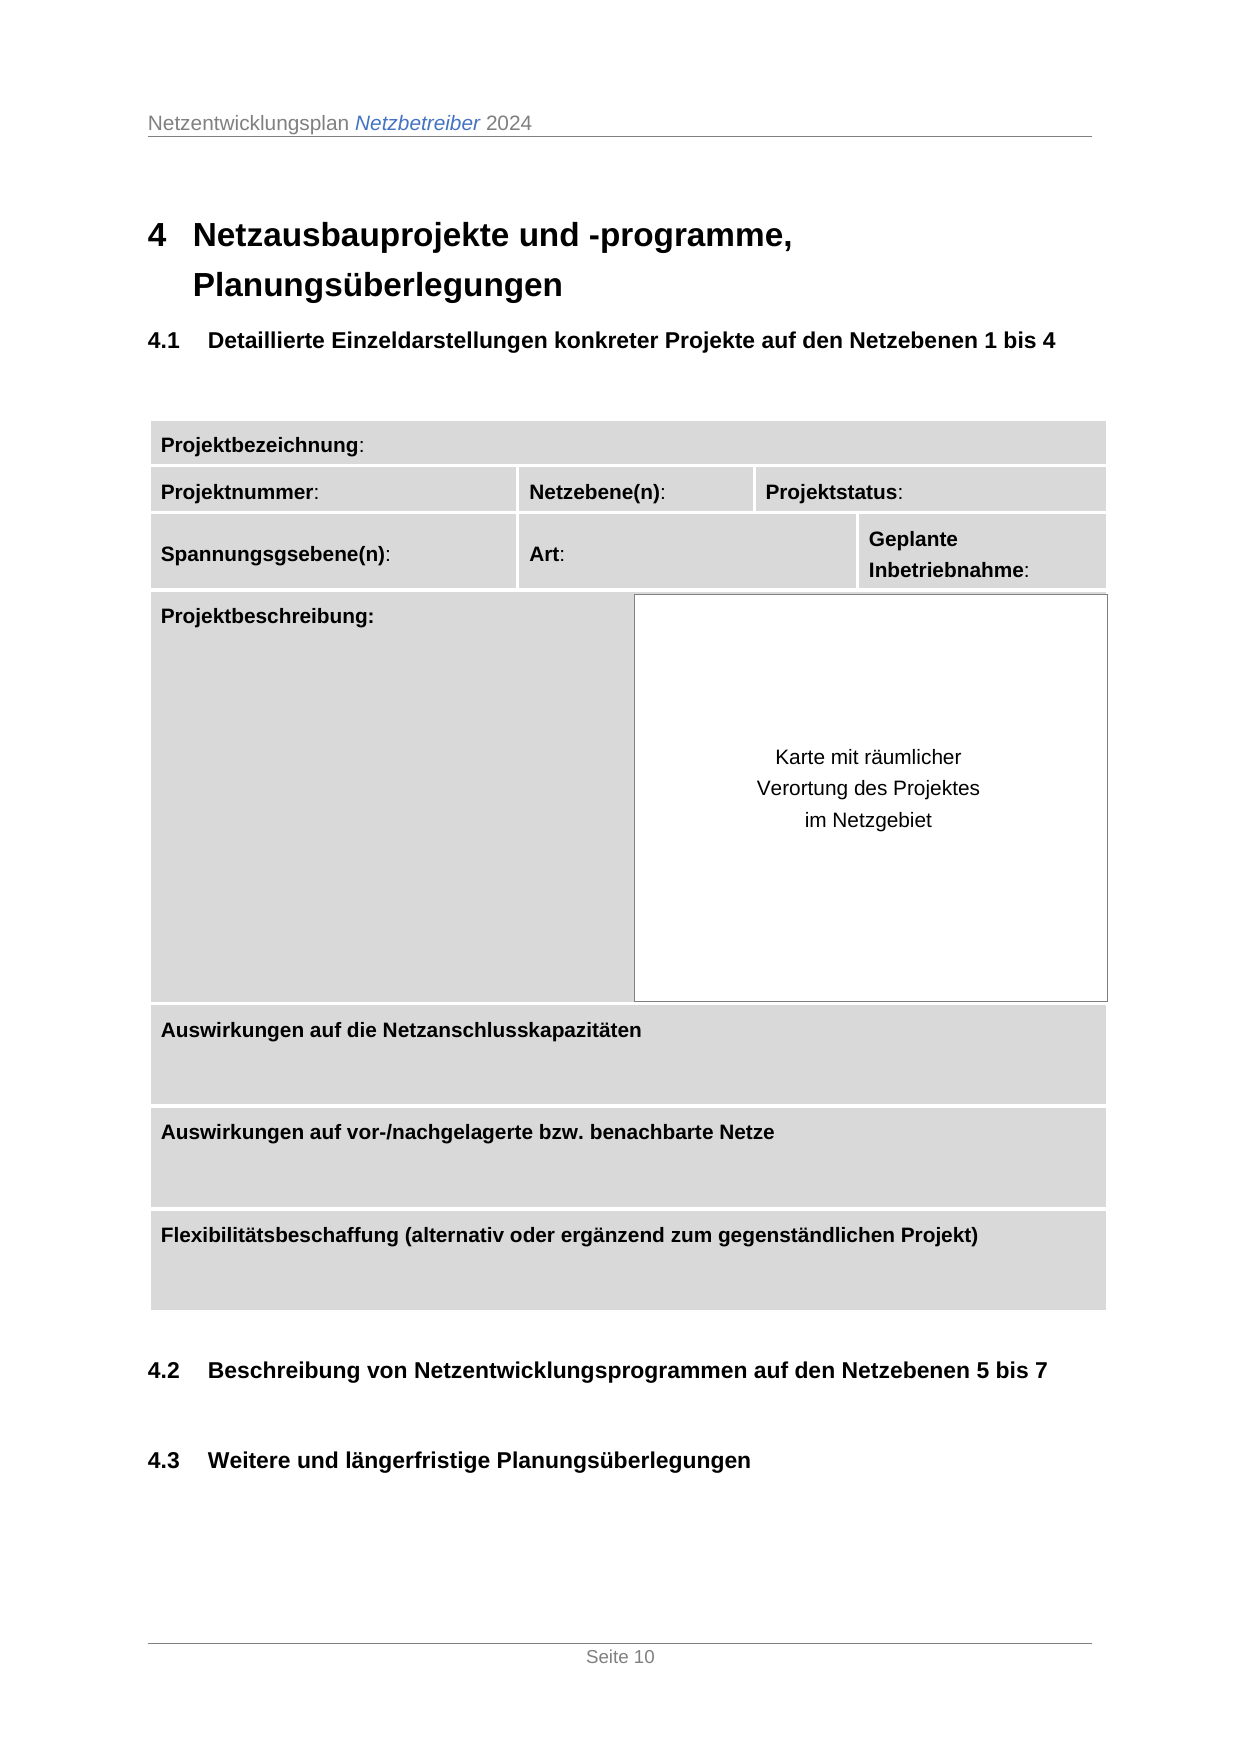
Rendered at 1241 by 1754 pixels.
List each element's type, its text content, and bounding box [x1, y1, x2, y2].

picture [635, 595, 1107, 1001]
table_header Projektbezeichnung: [151, 421, 1106, 464]
table_cell Flexibilitätsbeschaffung (alternativ oder ergänzend zum gegenständlichen Projekt) [151, 1211, 1106, 1310]
table_cell Auswirkungen auf die Netzanschlusskapazitäten [151, 1005, 1106, 1104]
table_cell Geplante Inbetriebnahme: [859, 514, 1106, 588]
table_cell Art: [519, 514, 856, 588]
table_cell Projektnummer: [151, 467, 516, 511]
table_cell Spannungsgsebene(n): [151, 514, 516, 588]
subtitle Beschreibung von Netzentwicklungsprogrammen auf den Netzebenen 5 bis 7 [148, 1357, 1092, 1383]
subtitle Netzausbauprojekte und -programme, Planungsüberlegungen [148, 215, 1092, 303]
table_cell Projektbeschreibung: [151, 592, 1106, 1002]
subtitle Weitere und längerfristige Planungsüberlegungen [148, 1447, 1092, 1474]
subtitle Detaillierte Einzeldarstellungen konkreter Projekte auf den Netzebenen 1 bis 4 [148, 327, 1092, 353]
table_cell Auswirkungen auf vor-/nachgelagerte bzw. benachbarte Netze [151, 1108, 1106, 1207]
table_cell Projektstatus: [756, 467, 1106, 511]
table_cell Netzebene(n): [519, 467, 753, 511]
